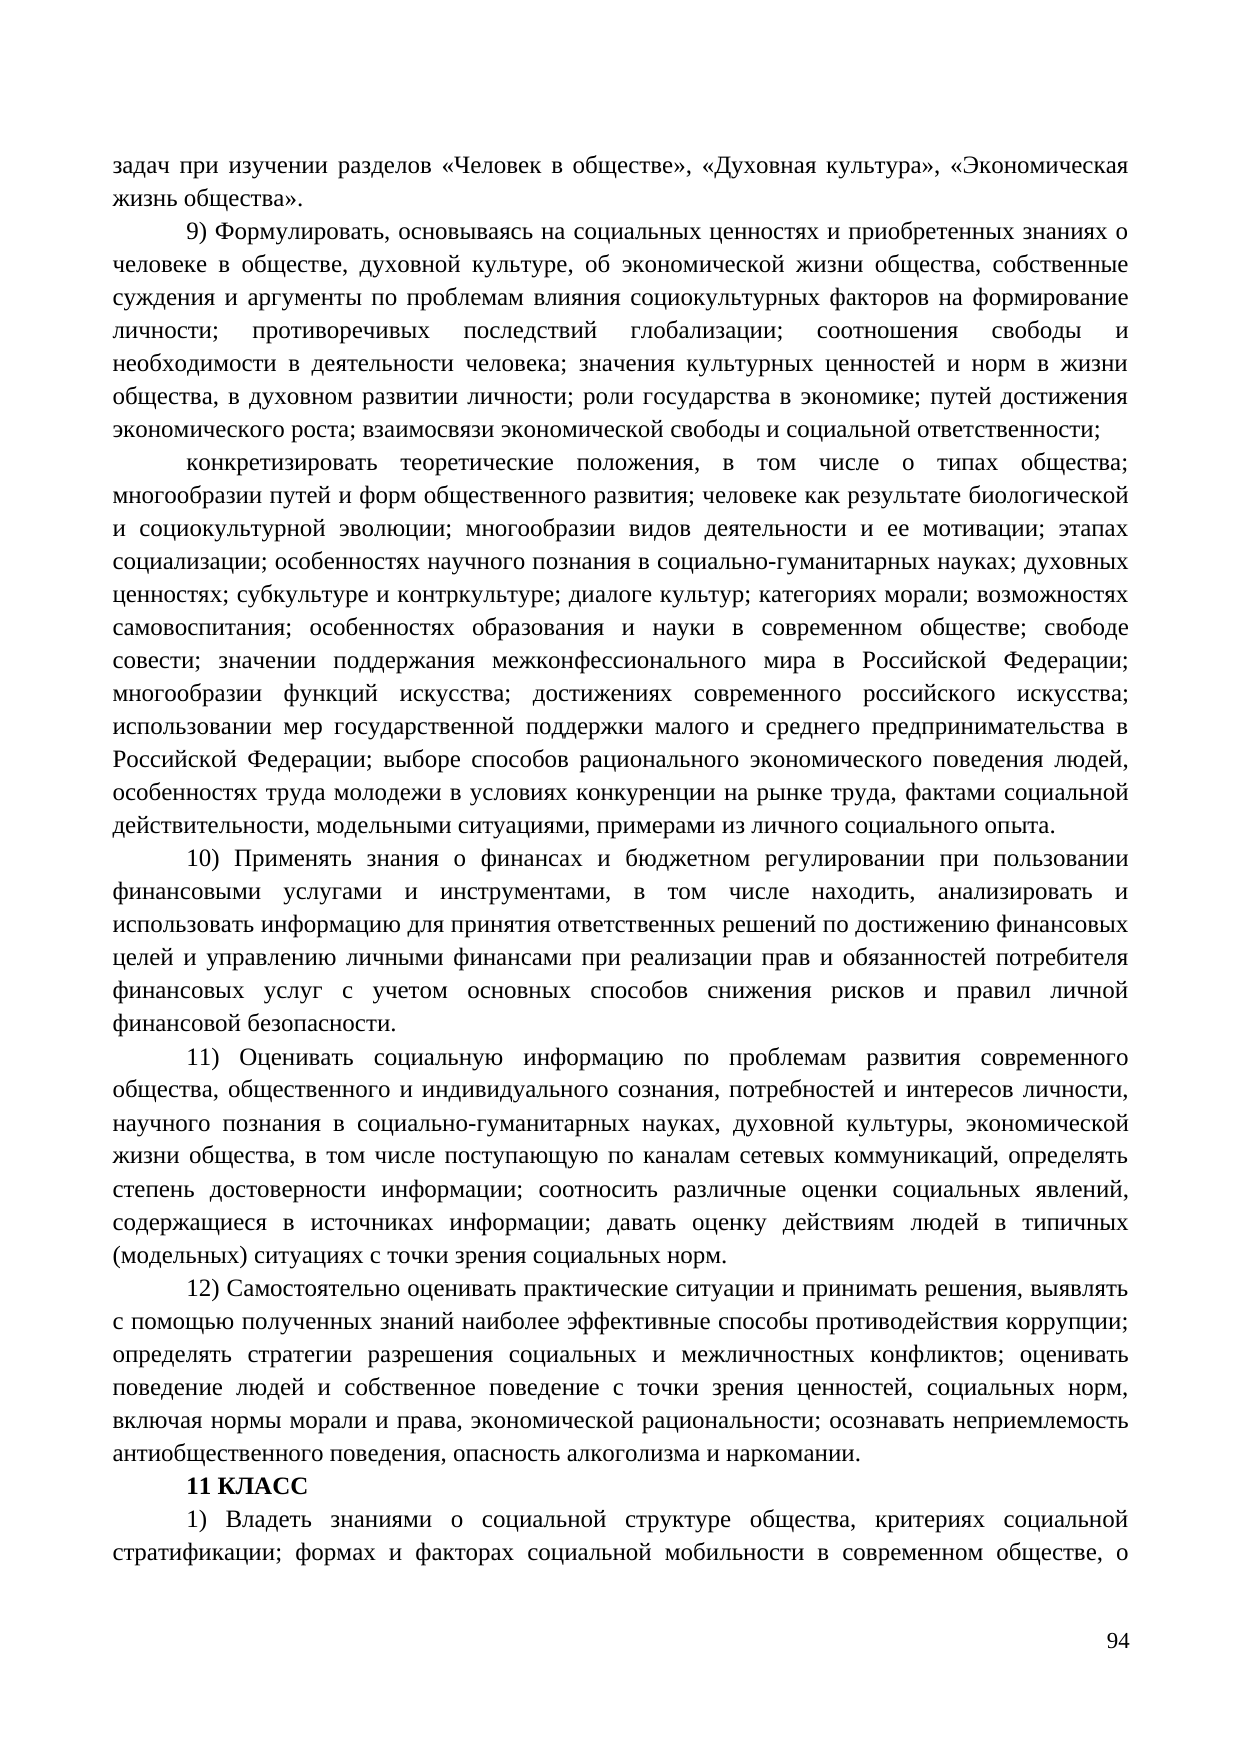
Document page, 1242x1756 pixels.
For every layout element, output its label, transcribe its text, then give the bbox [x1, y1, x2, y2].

text 11) Оценивать социальную информацию по проблемам развития современного общества, общественного и индивидуального сознания, потребностей и интересов личности, научного познания в социально-гуманитарных науках, духовной культуры, экономической жизни общества, в том числе поступающую по каналам сетевых коммуникаций, определять степень достоверности информации; соотносить различные оценки социальных явлений, содержащиеся в источниках информации; давать оценку действиям людей в типичных (модельных) ситуациях с точки зрения социальных норм. [112, 1042, 1129, 1268]
text конкретизировать теоретические положения, в том числе о типах общества; многообразии путей и форм общественного развития; человеке как результате биологической и социокультурной эволюции; многообразии видов деятельности и ее мотивации; этапах социализации; особенностях научного познания в социально-гуманитарных науках; духовных ценностях; субкультуре и контркультуре; диалоге культур; категориях морали; возможностях самовоспитания; особенностях образования и науки в современном обществе; свободе совести; значении поддержания межконфессионального мира в Российской Федерации; многообразии функций искусства; достижениях современного российского искусства; использовании мер государственной поддержки малого и среднего предпринимательства в Российской Федерации; выборе способов рационального экономического поведения людей, особенностях труда молодежи в условиях конкуренции на рынке труда, фактами социальной действительности, модельными ситуациями, примерами из личного социального опыта. [112, 447, 1129, 839]
text 11 КЛАСС [112, 1471, 1129, 1499]
text 9) Формулировать, основываясь на социальных ценностях и приобретенных знаниях о человеке в обществе, духовной культуре, об экономической жизни общества, собственные суждения и аргументы по проблемам влияния социокультурных факторов на формирование личности; противоречивых последствий глобализации; соотношения свободы и необходимости в деятельности человека; значения культурных ценностей и норм в жизни общества, в духовном развитии личности; роли государства в экономике; путей достижения экономического роста; взаимосвязи экономической свободы и социальной ответственности; [112, 216, 1129, 443]
text 12) Самостоятельно оценивать практические ситуации и принимать решения, выявлять с помощью полученных знаний наиболее эффективные способы противодействия коррупции; определять стратегии разрешения социальных и межличностных конфликтов; оценивать поведение людей и собственное поведение с точки зрения ценностей, социальных норм, включая нормы морали и права, экономической рациональности; осознавать неприемлемость антиобщественного поведения, опасность алкоголизма и наркомании. [112, 1273, 1129, 1467]
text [112, 1504, 1129, 1566]
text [112, 150, 1129, 212]
text 10) Применять знания о финансах и бюджетном регулировании при пользовании финансовыми услугами и инструментами, в том числе находить, анализировать и использовать информацию для принятия ответственных решений по достижению финансовых целей и управлению личными финансами при реализации прав и обязанностей потребителя финансовых услуг с учетом основных способов снижения рисков и правил личной финансовой безопасности. [112, 843, 1129, 1037]
